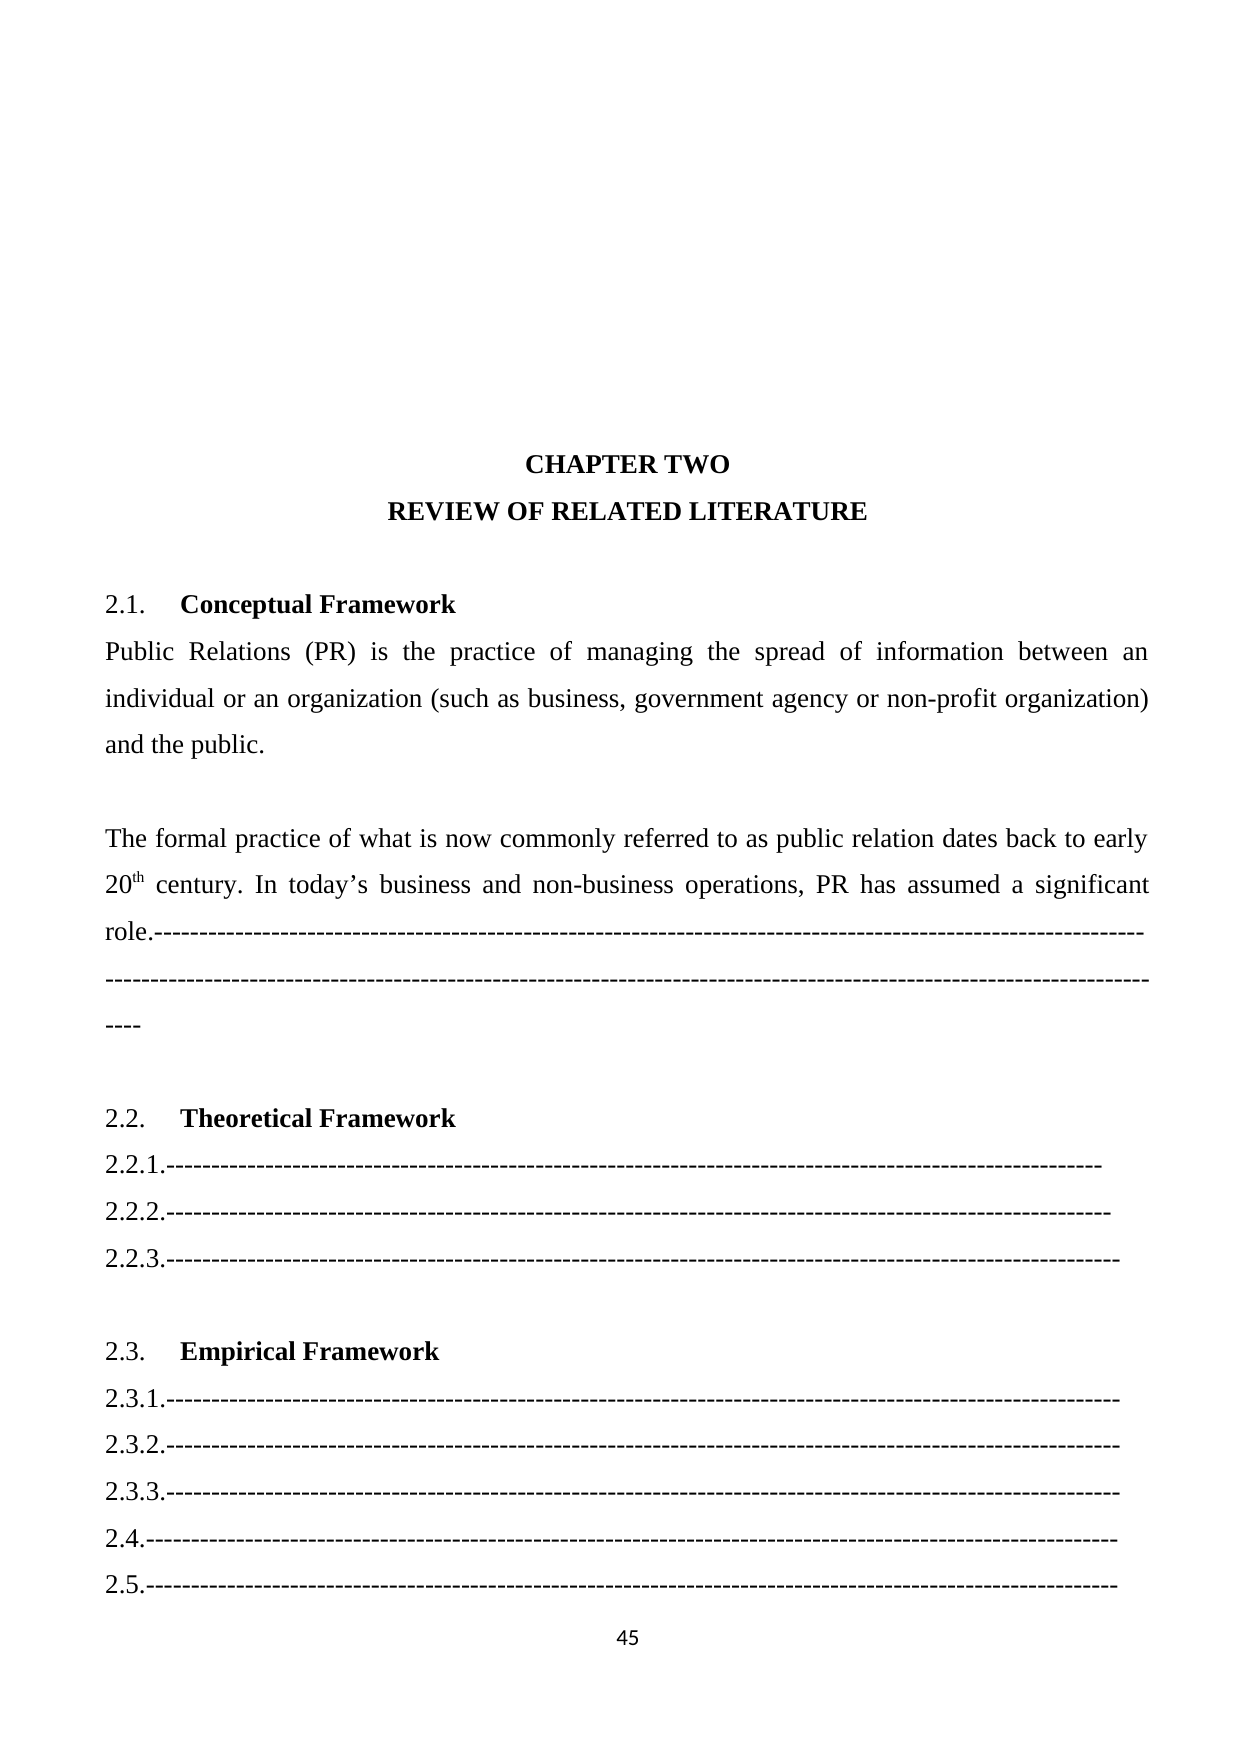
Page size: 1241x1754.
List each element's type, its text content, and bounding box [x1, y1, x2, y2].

text 2.3.2.---------------------------------------------------------------------------------------------------------- [105, 1428, 1150, 1459]
text 2.3. Empirical Framework [105, 1335, 1150, 1366]
text 2.2.2.--------------------------------------------------------------------------------------------------------- [105, 1195, 1150, 1226]
text 2.4.------------------------------------------------------------------------------------------------------------ [105, 1522, 1150, 1553]
text 2.2.1.-------------------------------------------------------------------------------------------------------- [105, 1148, 1150, 1179]
text The formal practice of what is now commonly referred to as public relation dates back to early 20th century. In today’s business and non-business operations, PR has assumed a significant role.-------------------------------------------------------------------------------------------------------------------------------------------------------------------------------------------------------------------------------------- [105, 822, 1150, 1039]
text CHAPTER TWO [105, 448, 1150, 479]
text 2.3.1.---------------------------------------------------------------------------------------------------------- [105, 1382, 1150, 1413]
text 2.3.3.---------------------------------------------------------------------------------------------------------- [105, 1475, 1150, 1506]
text 2.5.------------------------------------------------------------------------------------------------------------ [105, 1568, 1150, 1599]
text 2.2.3.---------------------------------------------------------------------------------------------------------- [105, 1242, 1150, 1273]
text 2.2. Theoretical Framework [105, 1102, 1150, 1133]
text 2.1. Conceptual Framework [105, 588, 1150, 619]
text Public Relations (PR) is the practice of managing the spread of information between an individual or an organization (such as business, government agency or non-profit organization) and the public. [105, 635, 1150, 759]
text REVIEW OF RELATED LITERATURE [105, 495, 1150, 526]
